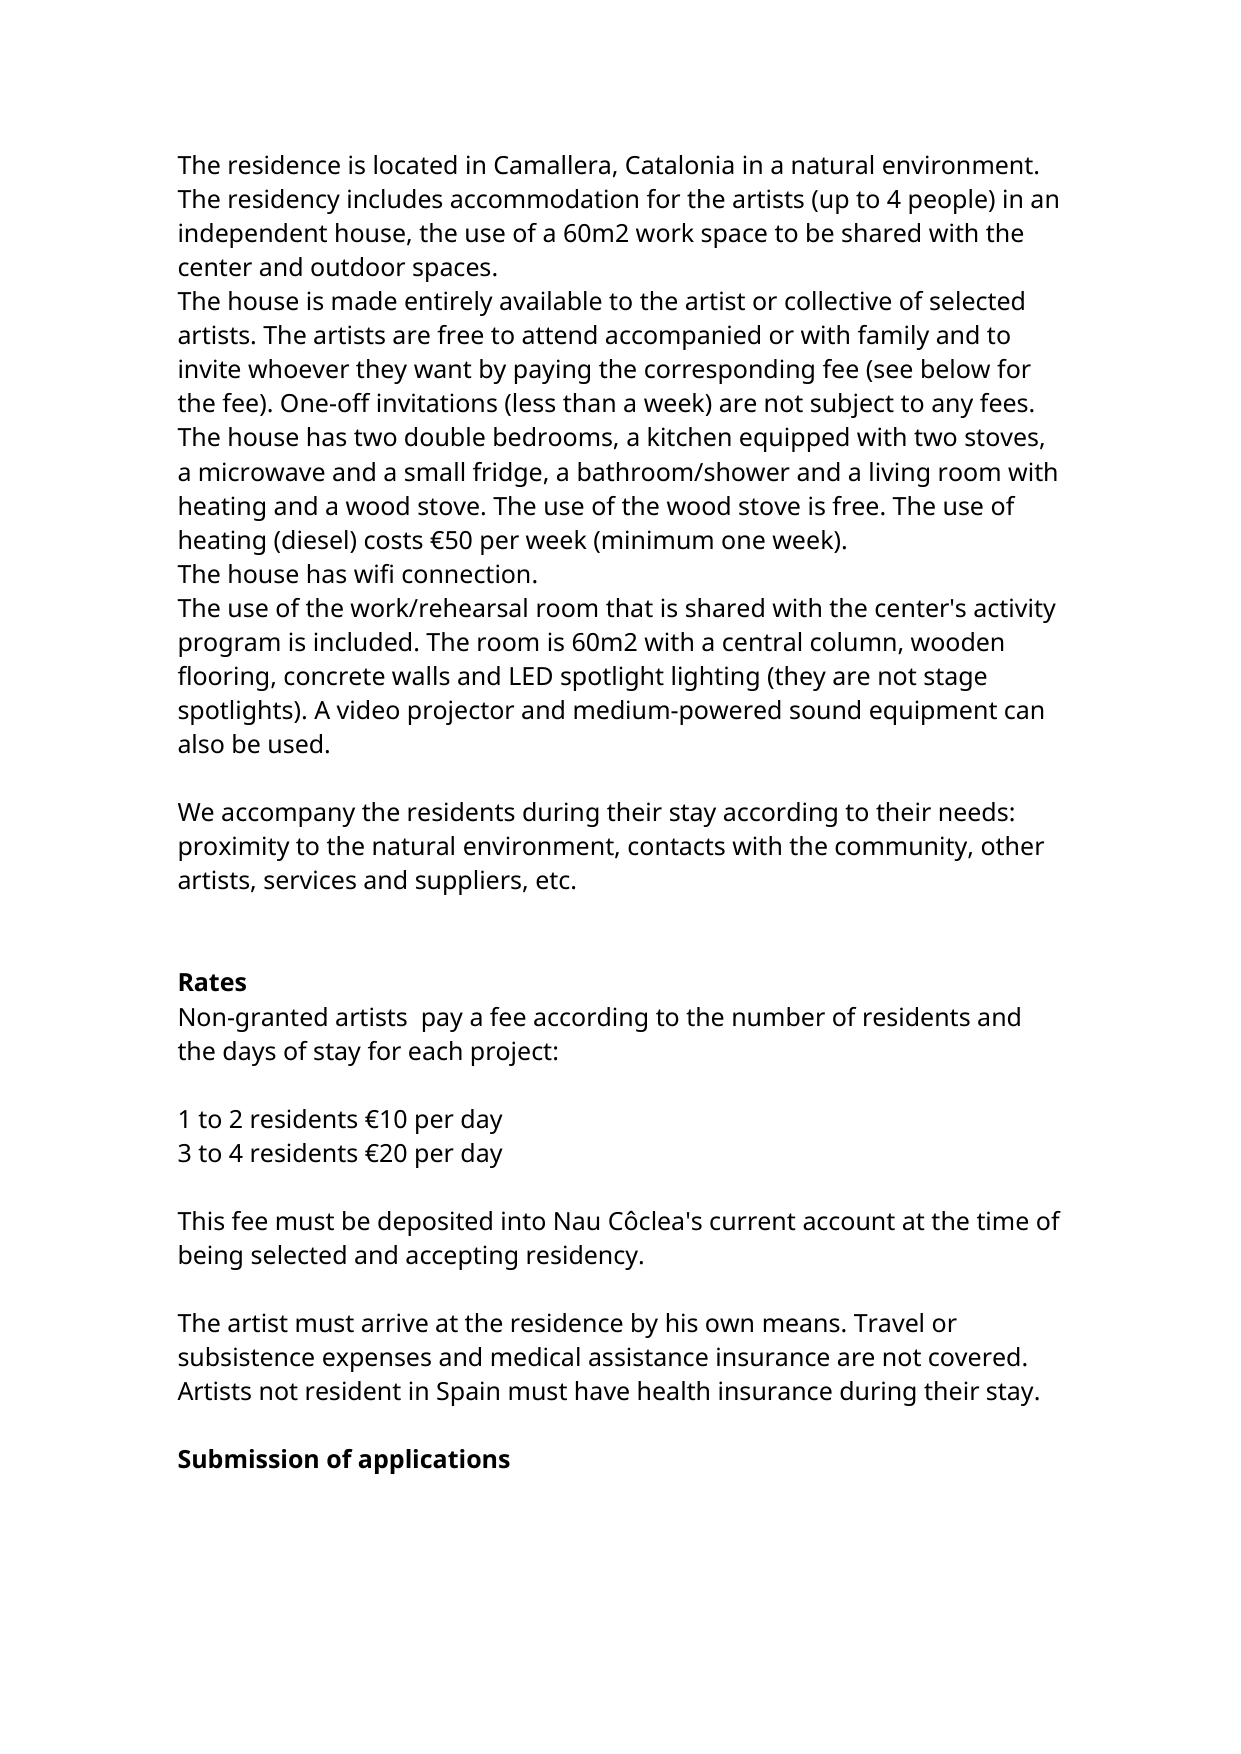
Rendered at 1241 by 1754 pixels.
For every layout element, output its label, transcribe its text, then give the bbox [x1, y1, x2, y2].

text The artist must arrive at the residence by his own means. Travel or subsistence expenses and medical assistance insurance are not covered. Artists not resident in Spain must have health insurance during their stay. [177, 1306, 1063, 1408]
text This fee must be deposited into Nau Côclea's current account at the time of being selected and accepting residency. [177, 1203, 1063, 1272]
text The house has wifi connection. [177, 556, 1063, 590]
text We accompany the residents during their stay according to their needs: proximity to the natural environment, contacts with the community, other artists, services and suppliers, etc. [177, 795, 1063, 897]
text The house is made entirely available to the artist or collective of selected artists. The artists are free to attend accompanied or with family and to invite whoever they want by paying the corresponding fee (see below for the fee). One-off invitations (less than a week) are not subject to any fees. [177, 284, 1063, 420]
text The residency includes accommodation for the artists (up to 4 people) in an independent house, the use of a 60m2 work space to be shared with the center and outdoor spaces. [177, 182, 1063, 284]
text Non-granted artists pay a fee according to the number of residents and the days of stay for each project: [177, 999, 1063, 1067]
text Submission of applications [177, 1442, 1063, 1476]
text 3 to 4 residents €20 per day [177, 1135, 1063, 1169]
text 1 to 2 residents €10 per day [177, 1101, 1063, 1135]
text The use of the work/rehearsal room that is shared with the center's activity program is included. The room is 60m2 with a central column, wooden flooring, concrete walls and LED spotlight lighting (they are not stage spotlights). A video projector and medium-powered sound equipment can also be used. [177, 590, 1063, 761]
text The house has two double bedrooms, a kitchen equipped with two stoves, a microwave and a small fridge, a bathroom/shower and a living room with heating and a wood stove. The use of the wood stove is free. The use of heating (diesel) costs €50 per week (minimum one week). [177, 420, 1063, 556]
text The residence is located in Camallera, Catalonia in a natural environment. [177, 148, 1063, 182]
text Rates [177, 965, 1063, 999]
